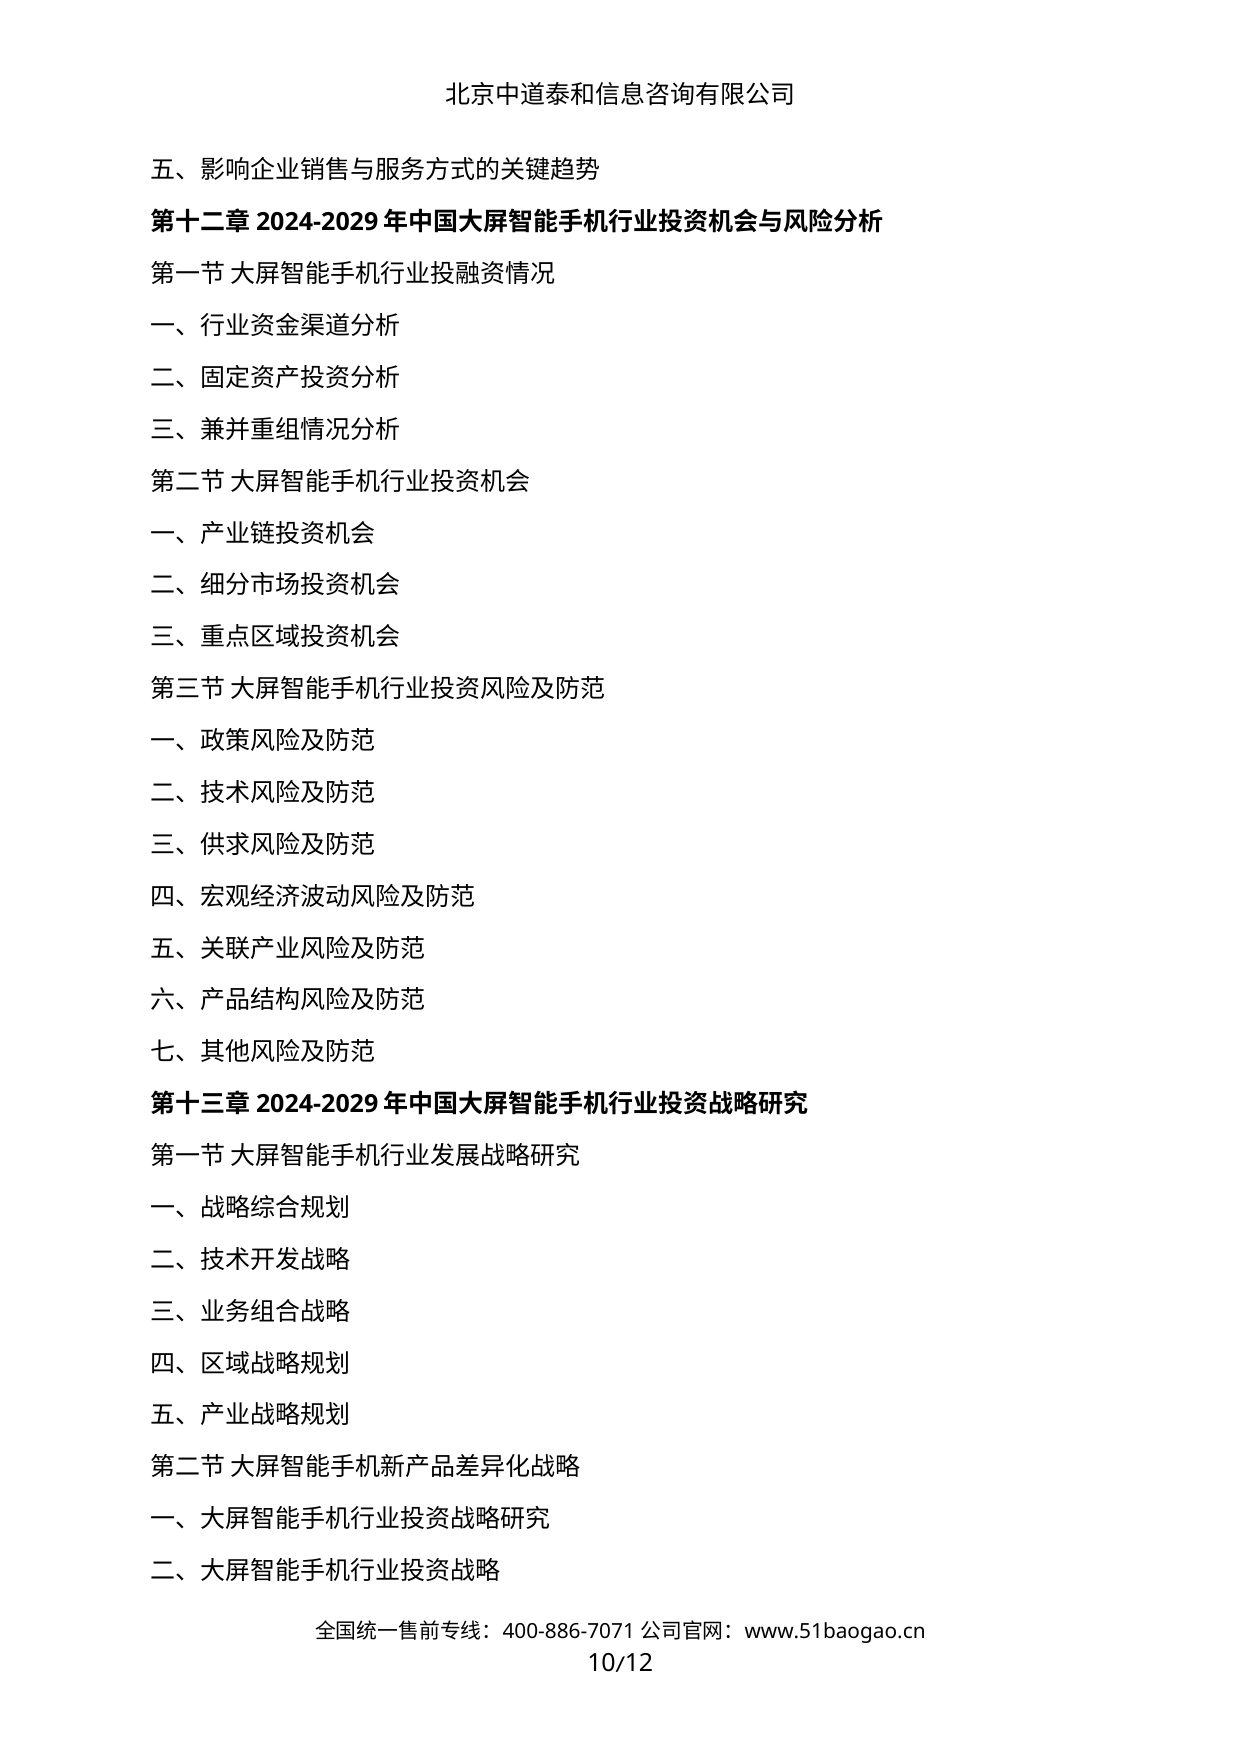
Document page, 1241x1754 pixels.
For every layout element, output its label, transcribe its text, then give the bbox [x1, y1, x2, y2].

text 四、宏观经济波动风险及防范 [150, 876, 1090, 912]
text 一、大屏智能手机行业投资战略研究 [150, 1499, 1090, 1535]
text 一、政策风险及防范 [150, 721, 1090, 757]
text 五、影响企业销售与服务方式的关键趋势 [150, 150, 1090, 186]
text 第十三章 2024-2029年中国大屏智能手机行业投资战略研究 [150, 1084, 1090, 1120]
text 第三节 大屏智能手机行业投资风险及防范 [150, 669, 1090, 705]
text 第十二章 2024-2029年中国大屏智能手机行业投资机会与风险分析 [150, 202, 1090, 238]
text 第二节 大屏智能手机行业投资机会 [150, 461, 1090, 497]
text 第一节 大屏智能手机行业投融资情况 [150, 254, 1090, 290]
text 三、兼并重组情况分析 [150, 409, 1090, 446]
text 第一节 大屏智能手机行业发展战略研究 [150, 1136, 1090, 1172]
text 四、区域战略规划 [150, 1343, 1090, 1379]
text 五、产业战略规划 [150, 1395, 1090, 1431]
text 七、其他风险及防范 [150, 1032, 1090, 1068]
text 一、战略综合规划 [150, 1187, 1090, 1224]
text 第二节 大屏智能手机新产品差异化战略 [150, 1447, 1090, 1483]
text 二、技术开发战略 [150, 1239, 1090, 1276]
text 五、关联产业风险及防范 [150, 928, 1090, 964]
text 二、大屏智能手机行业投资战略 [150, 1551, 1090, 1587]
text 二、固定资产投资分析 [150, 357, 1090, 394]
text 二、细分市场投资机会 [150, 565, 1090, 601]
text 一、产业链投资机会 [150, 513, 1090, 549]
text 二、技术风险及防范 [150, 772, 1090, 809]
text 一、行业资金渠道分析 [150, 306, 1090, 342]
text 三、重点区域投资机会 [150, 617, 1090, 653]
text 六、产品结构风险及防范 [150, 980, 1090, 1016]
text 三、业务组合战略 [150, 1291, 1090, 1327]
text 三、供求风险及防范 [150, 824, 1090, 861]
